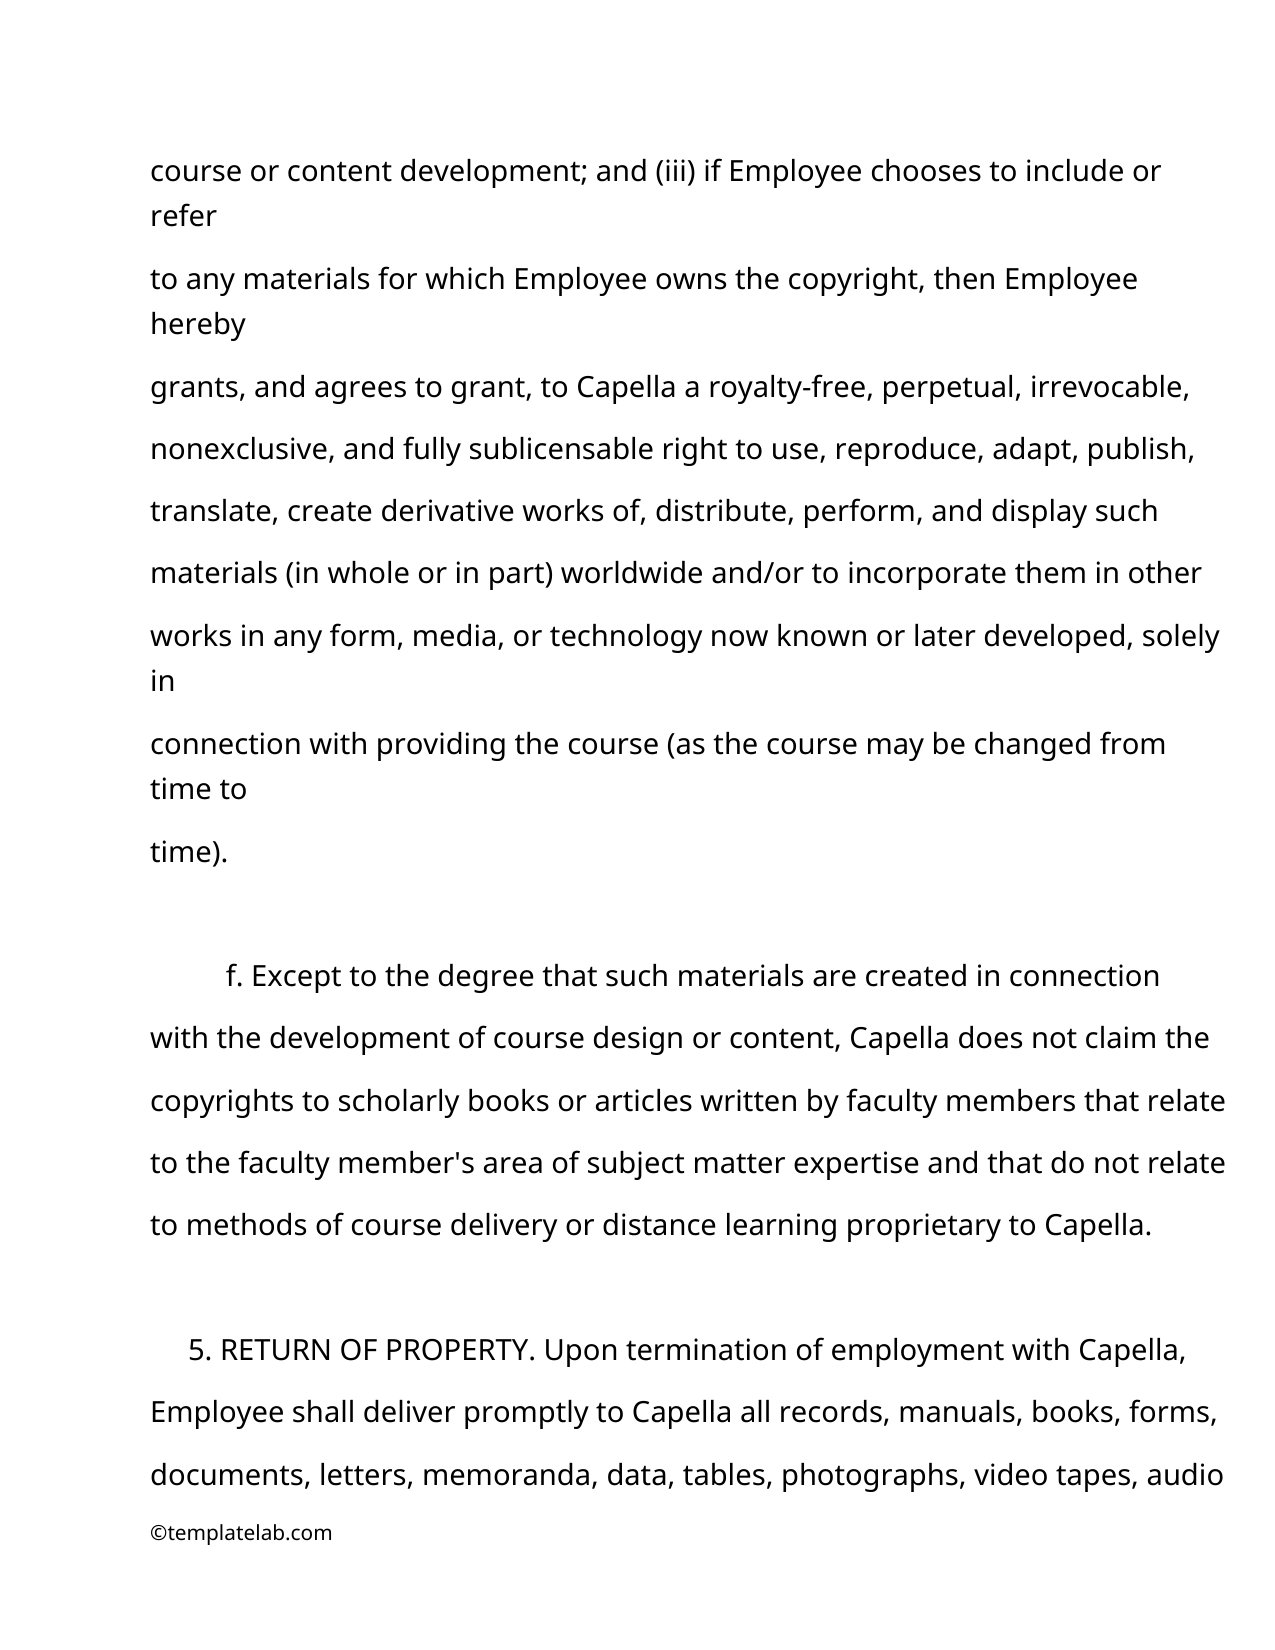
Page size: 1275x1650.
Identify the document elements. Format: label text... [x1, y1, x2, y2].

text nonexclusive, and fully sublicensable right to use, reproduce, adapt, publish, [150, 428, 1228, 468]
text f. Except to the degree that such materials are created in connection [150, 955, 1228, 995]
text grants, and agrees to grant, to Capella a royalty-free, perpetual, irrevocable, [150, 366, 1228, 406]
text to methods of course delivery or distance learning proprietary to Capella. [150, 1204, 1228, 1244]
text to any materials for which Employee owns the copyright, then Employee hereby [150, 258, 1228, 343]
text connection with providing the course (as the course may be changed from time to [150, 723, 1228, 808]
text materials (in whole or in part) worldwide and/or to incorporate them in other [150, 553, 1228, 592]
text course or content development; and (iii) if Employee chooses to include or refer [150, 150, 1228, 235]
text copyrights to scholarly books or articles written by faculty members that relate [150, 1080, 1228, 1120]
text to the faculty member's area of subject matter expertise and that do not relate [150, 1142, 1228, 1182]
text works in any form, media, or technology now known or later developed, solely in [150, 615, 1228, 700]
text time). [150, 831, 1228, 871]
text translate, create derivative works of, distribute, perform, and display such [150, 490, 1228, 530]
text Employee shall deliver promptly to Capella all records, manuals, books, forms, [150, 1391, 1228, 1431]
text documents, letters, memoranda, data, tables, photographs, video tapes, audio [150, 1454, 1228, 1493]
text with the development of course design or content, Capella does not claim the [150, 1018, 1228, 1057]
text 5. RETURN OF PROPERTY. Upon termination of employment with Capella, [150, 1329, 1228, 1369]
